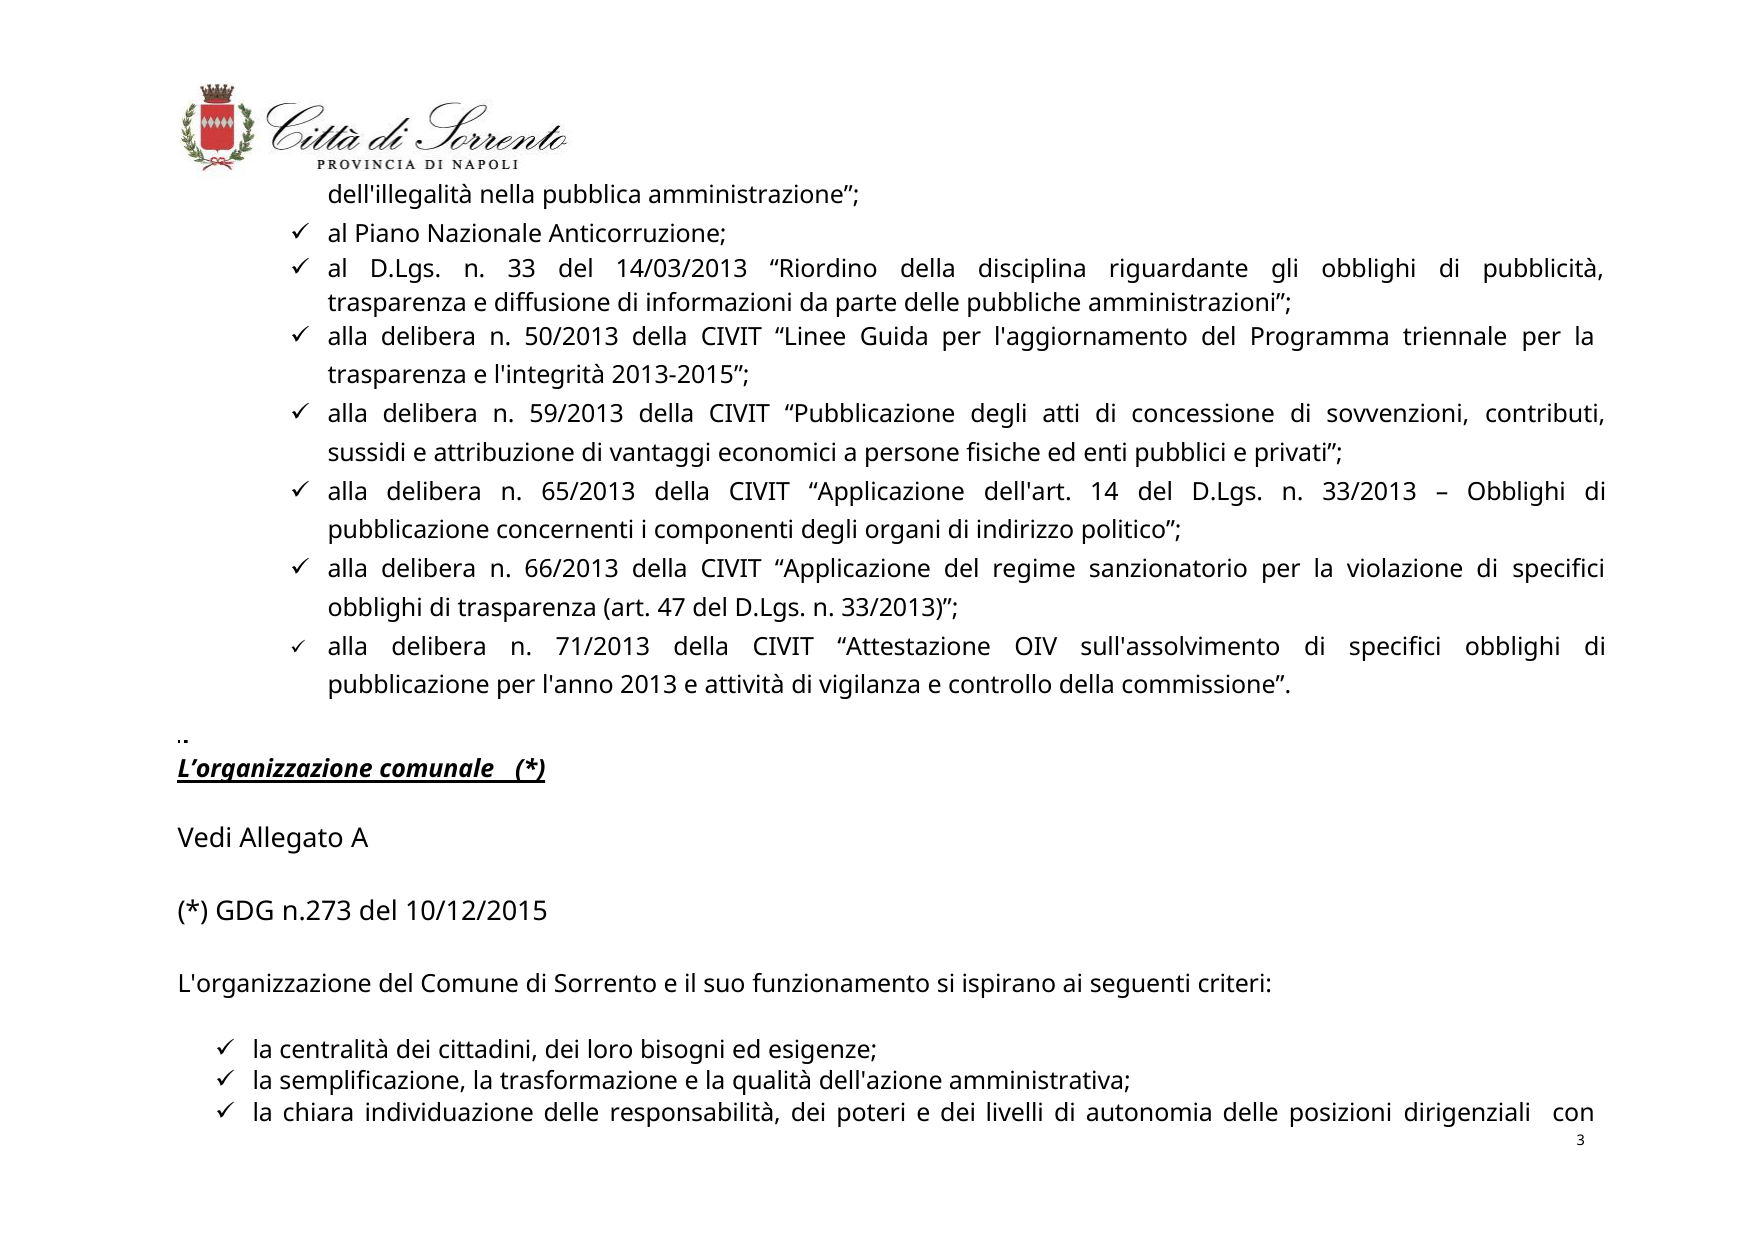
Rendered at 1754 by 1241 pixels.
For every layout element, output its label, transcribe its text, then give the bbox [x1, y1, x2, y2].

list alla delibera n. 59/2013 della CIVIT “Pubblicazione degli atti di concessione di sovvenzioni, contributi, sussidi e attribuzione di vantaggi economici a persone fisiche ed enti pubblici e privati”; [290, 396, 1606, 469]
list la centralità dei cittadini, dei loro bisogni ed esigenze; [215, 1034, 1606, 1065]
list alla delibera n. 50/2013 della CIVIT “Linee Guida per l'aggiornamento del Programma triennale per la trasparenza e l'integrità 2013-2015”; [290, 319, 1595, 391]
subtitle L’organizzazione comunale (*) [177, 751, 1606, 785]
list alla delibera n. 71/2013 della CIVIT “Attestazione OIV sull'assolvimento di specifici obblighi di pubblicazione per l'anno 2013 e attività di vigilanza e controllo della commissione”. [290, 628, 1606, 701]
list alla L. n. 190 del 6/11/2012 “Disposizioni per la prevenzione e la repressione della corruzione e dell'illegalità nella pubblica amministrazione”; [290, 177, 1606, 211]
text (*) GDG n.273 del 10/12/2015 [177, 892, 1606, 929]
list la semplificazione, la trasformazione e la qualità dell'azione amministrativa; [215, 1065, 1606, 1096]
list alla delibera n. 65/2013 della CIVIT “Applicazione dell'art. 14 del D.Lgs. n. 33/2013 – Obblighi di pubblicazione concernenti i componenti degli organi di indirizzo politico”; [290, 473, 1606, 546]
list al Piano Nazionale Anticorruzione; [290, 216, 1606, 250]
text L'organizzazione del Comune di Sorrento e il suo funzionamento si ispirano ai seguenti criteri: [177, 966, 1606, 1000]
list alla delibera n. 66/2013 della CIVIT “Applicazione del regime sanzionatorio per la violazione di specifici obblighi di trasparenza (art. 47 del D.Lgs. n. 33/2013)”; [290, 551, 1606, 623]
picture [180, 83, 572, 179]
text Vedi Allegato A [177, 818, 1606, 855]
list al D.Lgs. n. 33 del 14/03/2013 “Riordino della disciplina riguardante gli obblighi di pubblicità, trasparenza e diffusione di informazioni da parte delle pubbliche amministrazioni”; [290, 251, 1606, 319]
